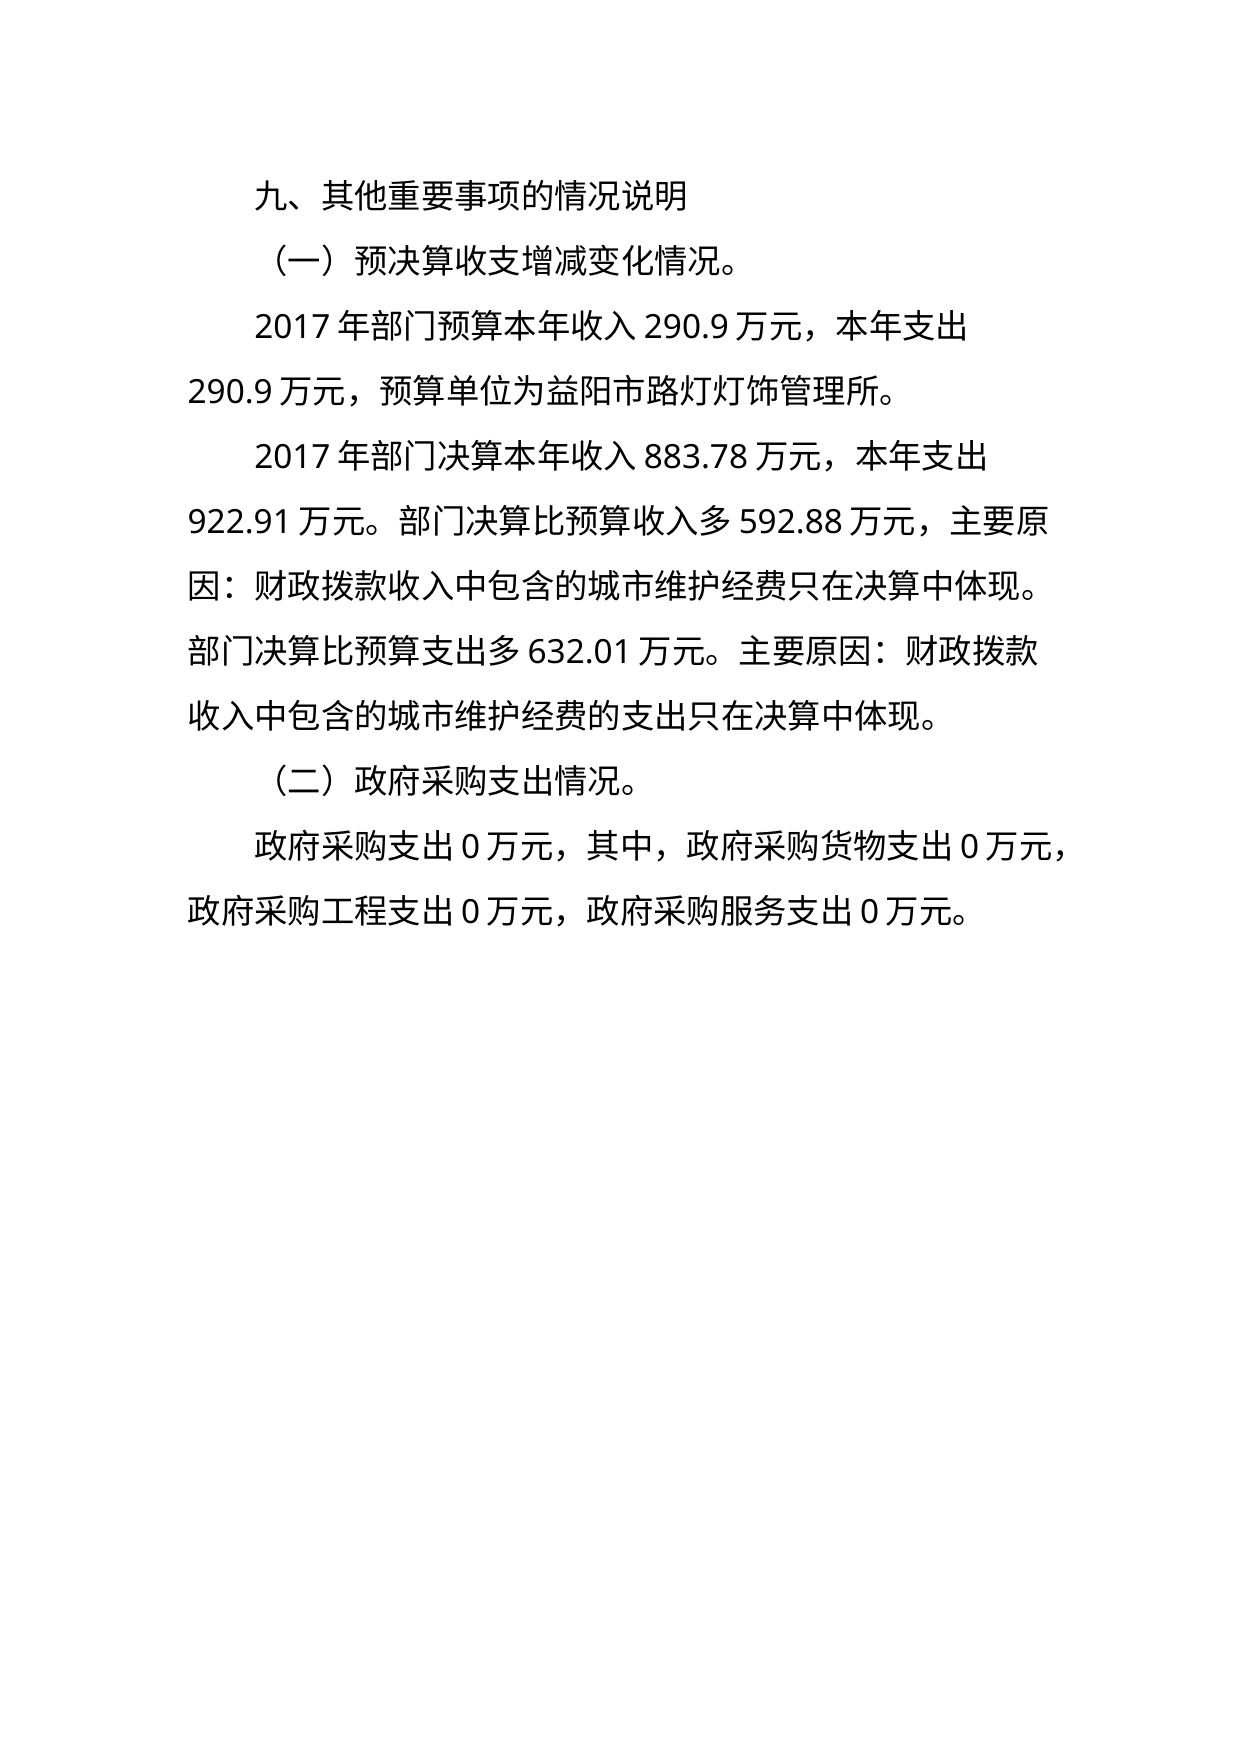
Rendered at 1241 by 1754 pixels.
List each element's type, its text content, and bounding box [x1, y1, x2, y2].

text （二）政府采购支出情况。 [187, 747, 1053, 812]
text （一）预决算收支增减变化情况。 [187, 227, 1053, 292]
text 2017年部门预算本年收入290.9万元，本年支出290.9万元，预算单位为益阳市路灯灯饰管理所。 [187, 292, 1053, 422]
text 2017年部门决算本年收入883.78万元，本年支出922.91万元。部门决算比预算收入多592.88万元，主要原因：财政拨款收入中包含的城市维护经费只在决算中体现。部门决算比预算支出多632.01万元。主要原因：财政拨款收入中包含的城市维护经费的支出只在决算中体现。 [187, 422, 1053, 747]
text 政府采购支出0万元，其中，政府采购货物支出0万元，政府采购工程支出0万元，政府采购服务支出0万元。 [187, 812, 1053, 942]
text 九、其他重要事项的情况说明 [187, 162, 1053, 227]
